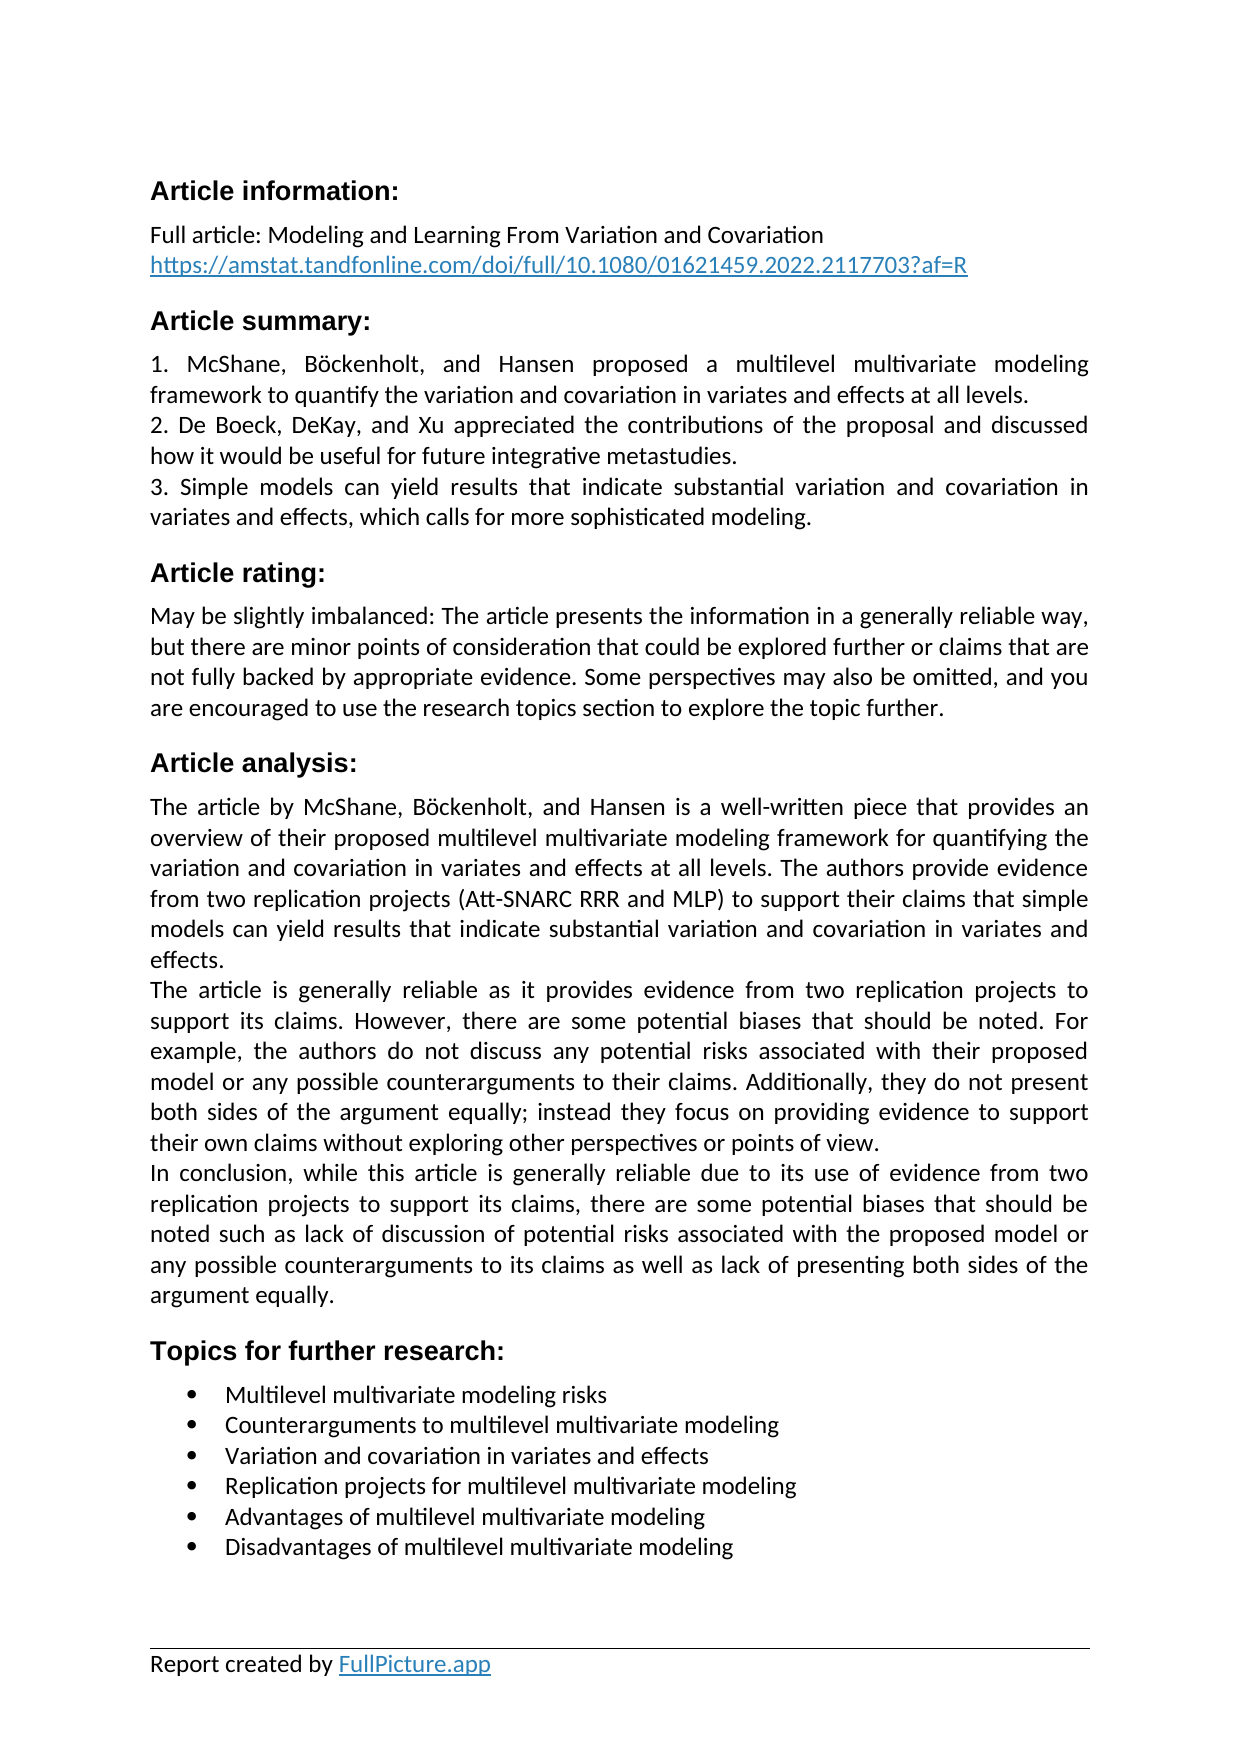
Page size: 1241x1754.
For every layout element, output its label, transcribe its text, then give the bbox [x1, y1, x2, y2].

text Full article: Modeling and Learning From Variation and Covariationhttps://amstat.tandfonline.com/doi/full/10.1080/01621459.2022.2117703?af=R [150, 219, 1090, 280]
list Replication projects for multilevel multivariate modeling [187, 1470, 1090, 1501]
text The article is generally reliable as it provides evidence from two replication projects to support its claims. However, there are some potential biases that should be noted. For example, the authors do not discuss any potential risks associated with their proposed model or any possible counterarguments to their claims. Additionally, they do not present both sides of the argument equally; instead they focus on providing evidence to support their own claims without exploring other perspectives or points of view. [150, 974, 1090, 1157]
subtitle Article analysis: [150, 747, 1090, 779]
text 1. McShane, Böckenholt, and Hansen proposed a multilevel multivariate modeling framework to quantify the variation and covariation in variates and effects at all levels. [150, 348, 1090, 409]
text May be slightly imbalanced: The article presents the information in a generally reliable way, but there are minor points of consideration that could be explored further or claims that are not fully backed by appropriate evidence. Some perspectives may also be omitted, and you are encouraged to use the research topics section to explore the topic further. [150, 600, 1090, 722]
subtitle Article rating: [150, 557, 1090, 588]
list Counterarguments to multilevel multivariate modeling [187, 1409, 1090, 1440]
list Multilevel multivariate modeling risks [187, 1379, 1090, 1409]
subtitle Article information: [150, 175, 1090, 206]
subtitle Topics for further research: [150, 1335, 1090, 1366]
subtitle Article summary: [150, 305, 1090, 336]
text In conclusion, while this article is generally reliable due to its use of evidence from two replication projects to support its claims, there are some potential biases that should be noted such as lack of discussion of potential risks associated with the proposed model or any possible counterarguments to its claims as well as lack of presenting both sides of the argument equally. [150, 1157, 1090, 1310]
text 3. Simple models can yield results that indicate substantial variation and covariation in variates and effects, which calls for more sophisticated modeling. [150, 471, 1090, 532]
list Variation and covariation in variates and effects [187, 1440, 1090, 1470]
text 2. De Boeck, DeKay, and Xu appreciated the contributions of the proposal and discussed how it would be useful for future integrative metastudies. [150, 409, 1090, 471]
list Advantages of multilevel multivariate modeling [187, 1501, 1090, 1531]
text The article by McShane, Böckenholt, and Hansen is a well-written piece that provides an overview of their proposed multilevel multivariate modeling framework for quantifying the variation and covariation in variates and effects at all levels. The authors provide evidence from two replication projects (Att-SNARC RRR and MLP) to support their claims that simple models can yield results that indicate substantial variation and covariation in variates and effects. [150, 791, 1090, 974]
list Disadvantages of multilevel multivariate modeling [187, 1531, 1090, 1562]
